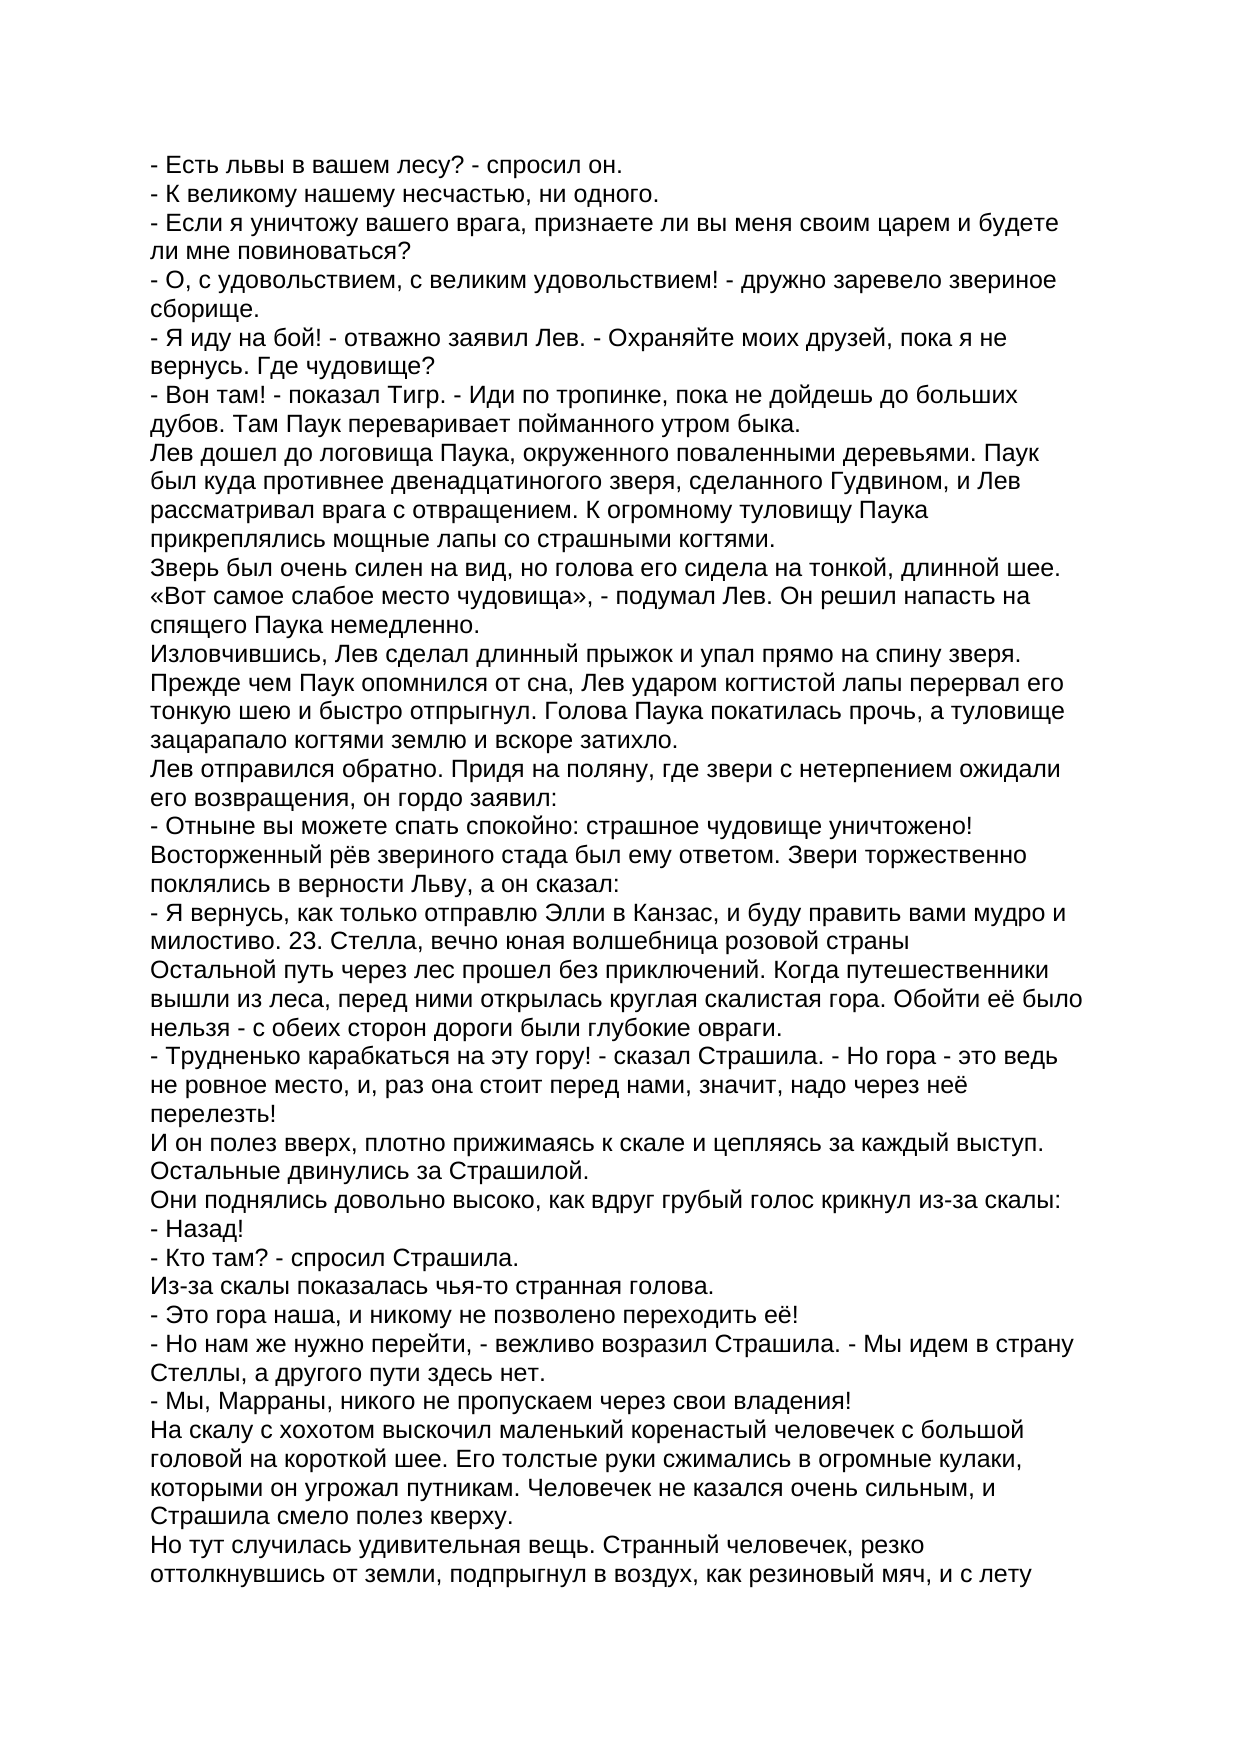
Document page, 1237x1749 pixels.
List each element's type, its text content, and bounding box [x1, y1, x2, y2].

text Восторженный рёв звериного стада был ему ответом. Звери торжественно поклялись в верности Льву, а он сказал: [150, 840, 1086, 897]
text Остальной путь через лес прошел без приключений. Когда путешественники вышли из леса, перед ними открылась круглая скалистая гора. Обойти её было нельзя - с обеих сторон дороги были глубокие овраги. [150, 955, 1086, 1041]
text - О, с удовольствием, с великим удовольствием! - дружно заревело звериное сборище. [150, 265, 1086, 322]
text Зверь был очень силен на вид, но голова его сидела на тонкой, длинной шее. [150, 552, 1086, 581]
text - Я вернусь, как только отправлю Элли в Канзас, и буду править вами мудро и милостиво. [150, 897, 1086, 955]
text Лев дошел до логовища Паука, окруженного поваленными деревьями. Паук был куда противнее двенадцатиногого зверя, сделанного Гудвином, и Лев рассматривал врага с отвращением. К огромному туловищу Паука прикреплялись мощные лапы со страшными когтями. [150, 437, 1086, 552]
text - Я иду на бой! - отважно заявил Лев. - Охраняйте моих друзей, пока я не вернусь. Где чудовище? [150, 322, 1086, 380]
text - Но нам же нужно перейти, - вежливо возразил Страшила. - Мы идем в страну Стеллы, а другого пути здесь нет. [150, 1329, 1086, 1386]
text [150, 1530, 1086, 1587]
text Изловчившись, Лев сделал длинный прыжок и упал прямо на спину зверя. [150, 639, 1086, 667]
text Лев отправился обратно. Придя на поляну, где звери с нетерпением ожидали его возвращения, он гордо заявил: [150, 754, 1086, 811]
text На скалу с хохотом выскочил маленький коренастый человечек с большой головой на короткой шее. Его толстые руки сжимались в огромные кулаки, которыми он угрожал путникам. Человечек не казался очень сильным, и Страшила смело полез кверху. [150, 1415, 1086, 1530]
text И он полез вверх, плотно прижимаясь к скале и цепляясь за каждый выступ. Остальные двинулись за Страшилой. [150, 1127, 1086, 1185]
text - Вон там! - показал Тигр. - Иди по тропинке, пока не дойдешь до больших дубов. Там Паук переваривает пойманного утром быка. [150, 380, 1086, 437]
text - Есть львы в вашем лесу? - спросил он. [150, 150, 1086, 179]
text - Мы, Марраны, никого не пропускаем через свои владения! [150, 1386, 1086, 1415]
text - Назад! [150, 1214, 1086, 1242]
text Прежде чем Паук опомнился от сна, Лев ударом когтистой лапы перервал его тонкую шею и быстро отпрыгнул. Голова Паука покатилась прочь, а туловище зацарапало когтями землю и вскоре затихло. [150, 667, 1086, 754]
text - Трудненько карабкаться на эту гору! - сказал Страшила. - Но гора - это ведь не ровное место, и, раз она стоит перед нами, значит, надо через неё перелезть! [150, 1041, 1086, 1127]
text - Это гора наша, и никому не позволено переходить её! [150, 1300, 1086, 1329]
text Из-за скалы показалась чья-то странная голова. [150, 1271, 1086, 1300]
text «Вот самое слабое место чудовища», - подумал Лев. Он решил напасть на спящего Паука немедленно. [150, 581, 1086, 639]
text - К великому нашему несчастью, ни одного. [150, 179, 1086, 207]
text - Если я уничтожу вашего врага, признaете ли вы меня своим царем и будете ли мне повиноваться? [150, 207, 1086, 265]
text Они поднялись довольно высоко, как вдруг грубый голос крикнул из-за скалы: [150, 1185, 1086, 1214]
text - Кто там? - спросил Страшила. [150, 1242, 1086, 1271]
text - Отныне вы можете спать спокойно: страшное чудовище уничтожено! [150, 811, 1086, 840]
